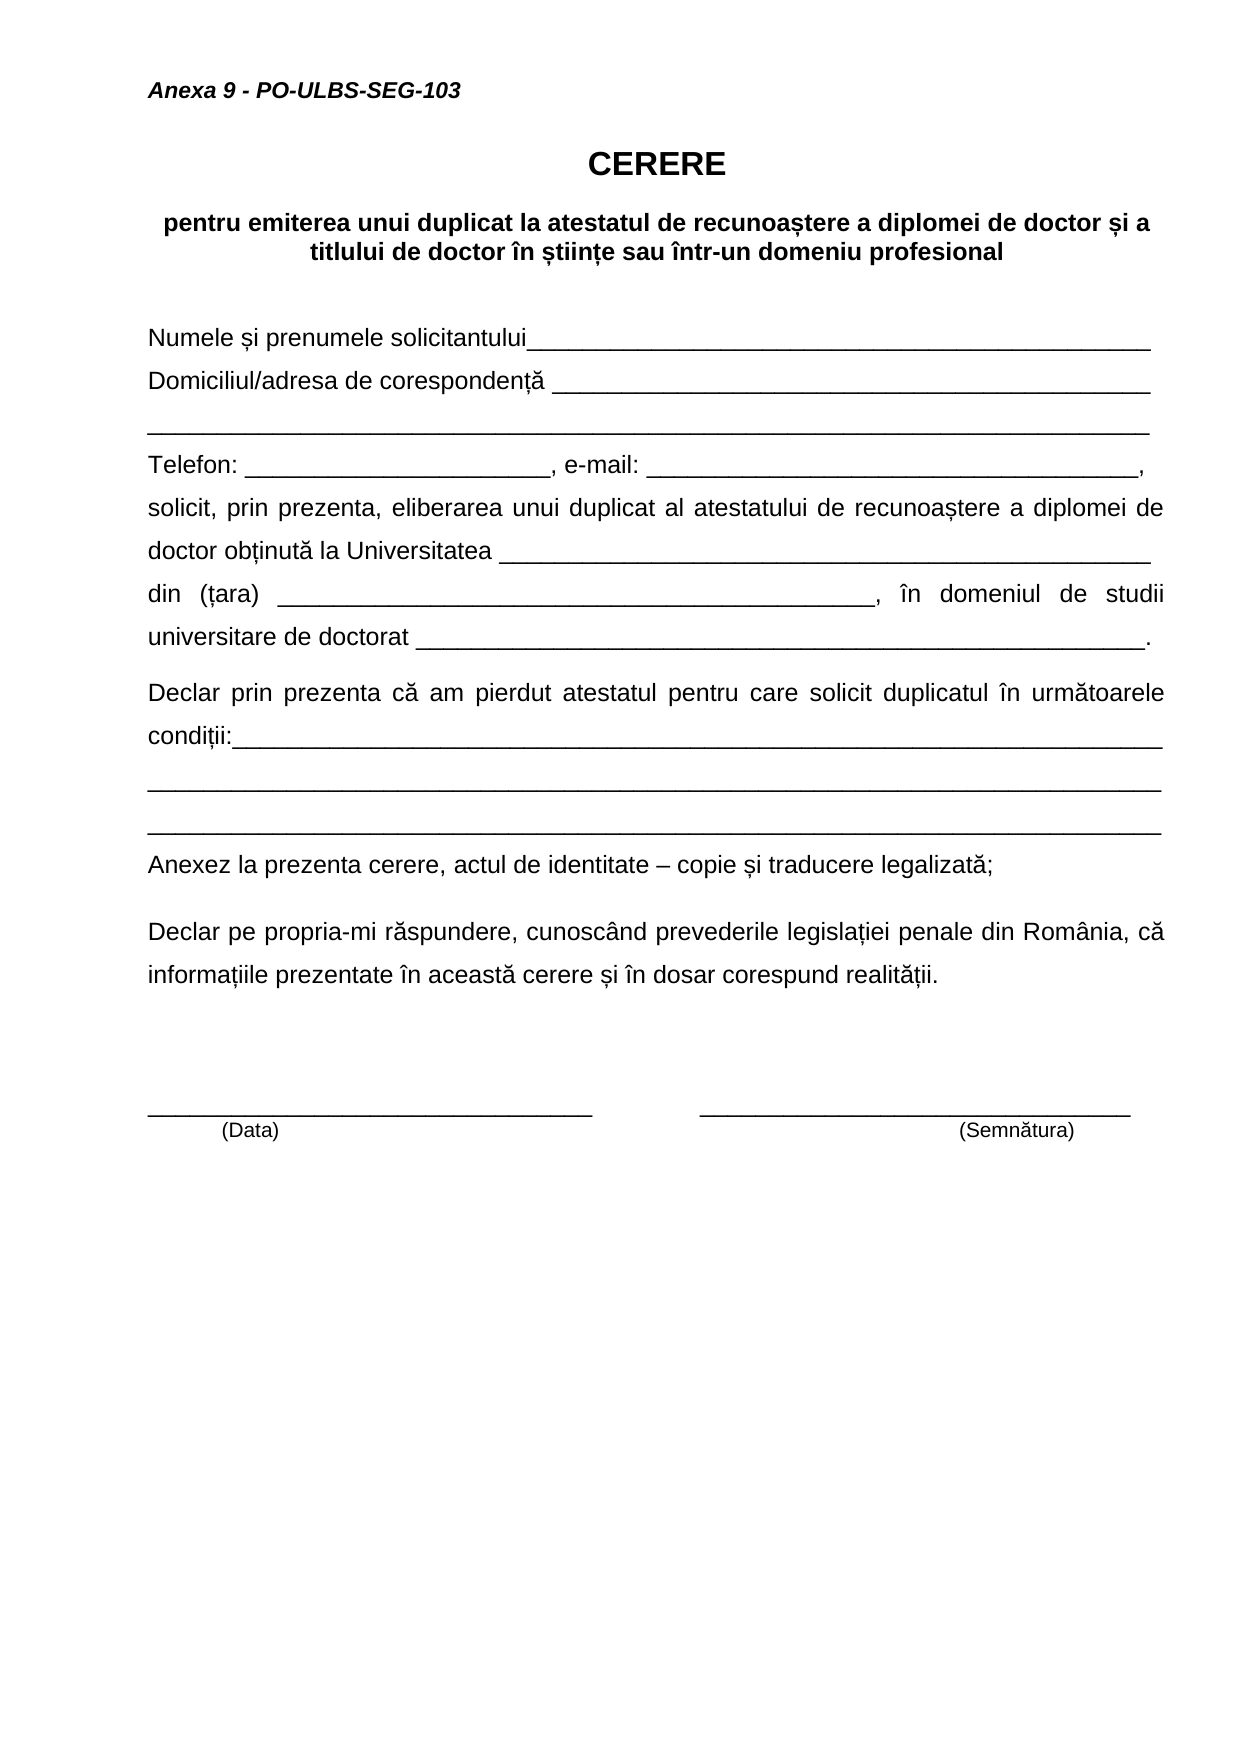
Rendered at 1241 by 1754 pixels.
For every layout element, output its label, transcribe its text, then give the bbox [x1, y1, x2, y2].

text pentru emiterea unui duplicat la atestatul de recunoaștere a diplomei de doctor și a titlului de doctor în științe sau într-un domeniu profesional [148, 208, 1166, 265]
text Telefon: ______________________, e-mail: , solicit, prin prezenta, eliberarea unui duplicat al atestatului de recunoaștere a diplomei de doctor obținută la Universitatea [148, 450, 1166, 565]
text Anexa 9 - PO-ULBS-SEG-103 [148, 77, 1166, 103]
text _________________________________________________________________________ [148, 764, 1166, 793]
text Anexez la prezenta cerere, actul de identitate – copie și traducere legalizată; [148, 850, 1166, 879]
text din (țara) ___________________________________________, în domeniul de studii universitare de doctorat . [148, 579, 1166, 651]
text Numele și prenumele solicitantului [148, 323, 1166, 352]
text _________________________________________________________________________ [148, 807, 1166, 836]
text Declar pe propria-mi răspundere, cunoscând prevederile legislației penale din România, că informațiile prezentate în această cerere și în dosar corespund realității. [148, 917, 1166, 988]
text Declar prin prezenta că am pierdut atestatul pentru care solicit duplicatul în următoarele condiții:___________________________________________________________________ [148, 678, 1166, 750]
text (Data) (Semnătura) [148, 1118, 1166, 1142]
text CERERE [148, 144, 1166, 183]
text ________________________________ _______________________________ [148, 1089, 1166, 1118]
text Domiciliul/adresa de corespondență [148, 366, 1166, 395]
